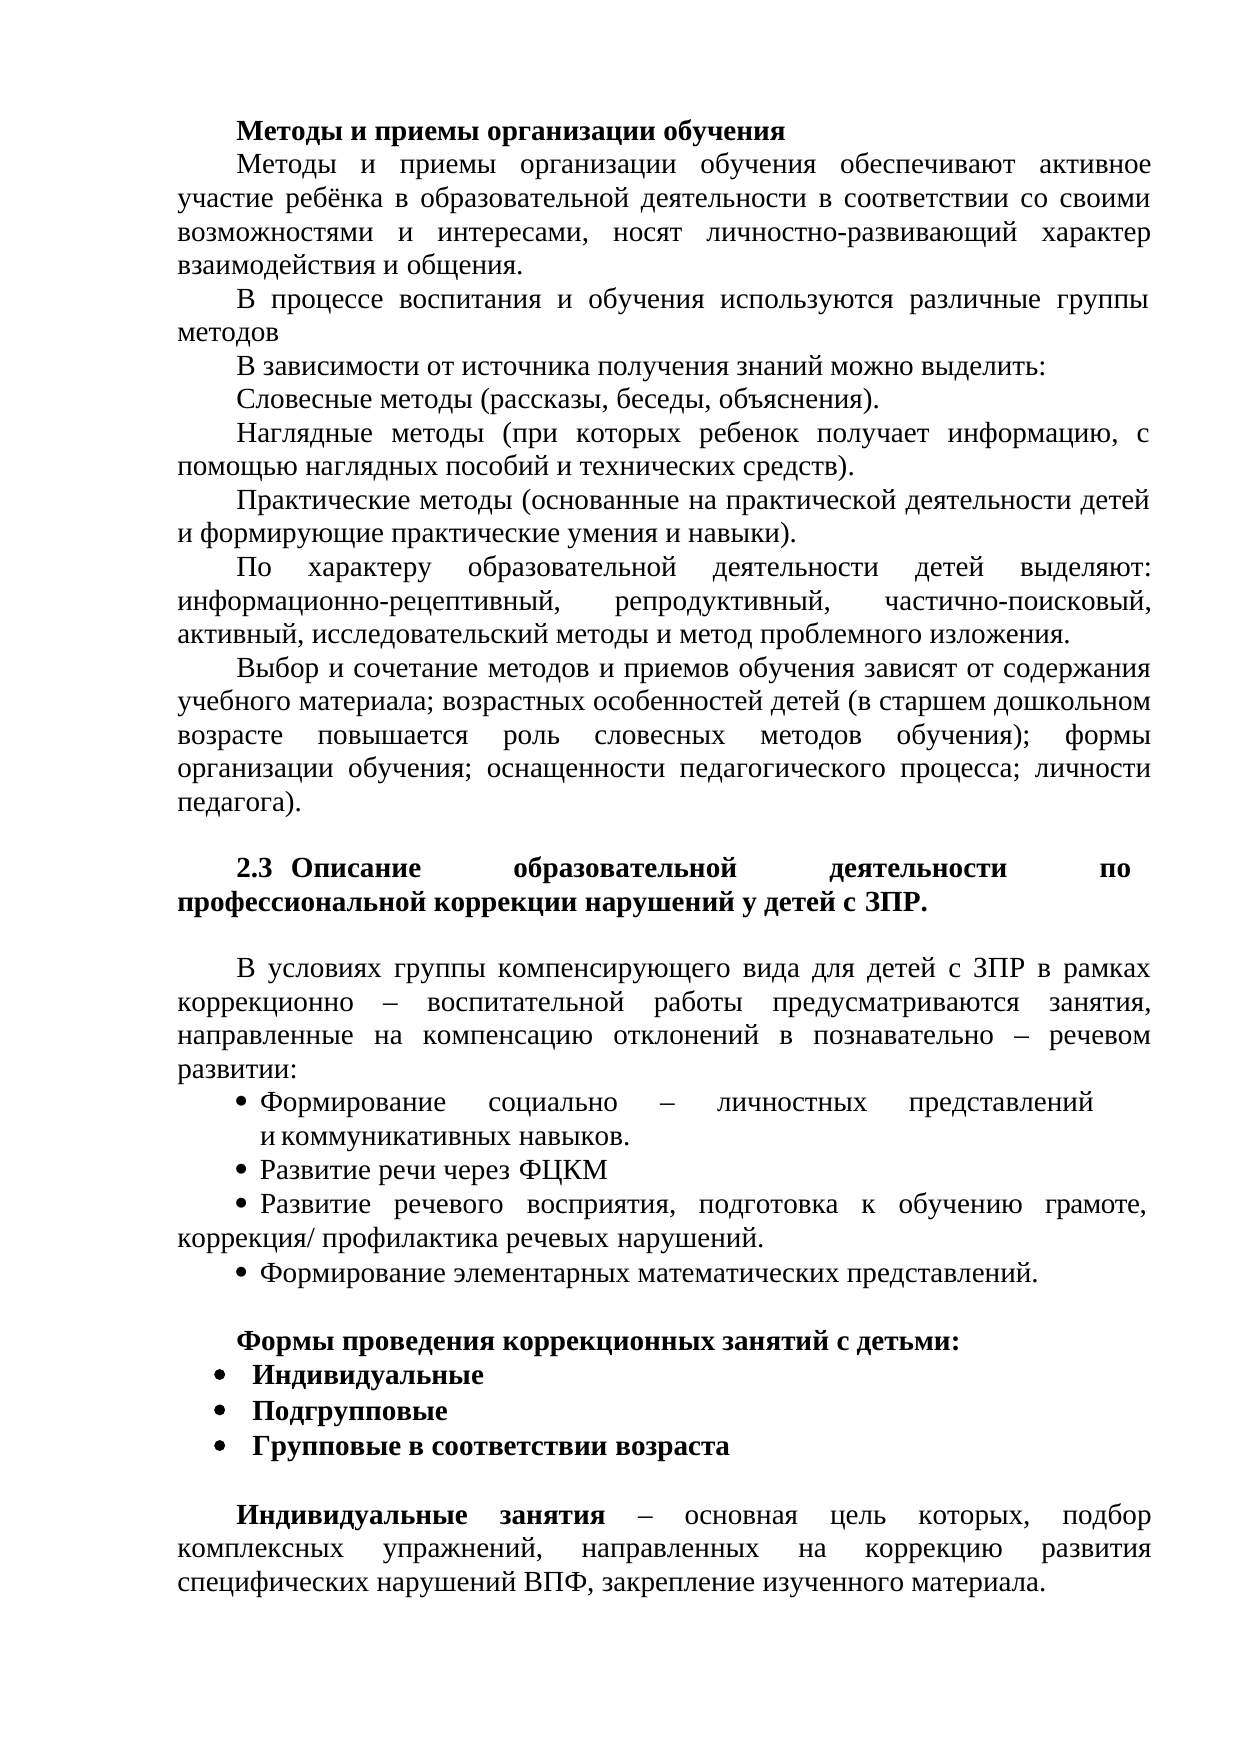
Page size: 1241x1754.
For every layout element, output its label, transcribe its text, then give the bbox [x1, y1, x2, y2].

list Подгрупповые [214, 1392, 1219, 1427]
list Групповые в соответствии возраста [214, 1427, 1219, 1463]
list Развитие речи через ФЦКМ [236, 1151, 1219, 1187]
text Наглядные методы (при которых ребенок получает информацию, с помощью наглядных пособий и технических средств). [177, 415, 1151, 482]
text В зависимости от источника получения знаний можно выделить: Словесные методы (рассказы, беседы, объяснения). [236, 348, 1047, 415]
text По характеру образовательной деятельности детей выделяют: информационно-рецептивный, репродуктивный, частично-поисковый, активный, исследовательский методы и метод проблемного изложения. [177, 549, 1152, 650]
text Методы и приемы организации обучения обеспечивают активное участие ребёнка в образовательной деятельности в соответствии со своими возможностями и интересами, носят личностно-развивающий характер взаимодействия и общения. [177, 147, 1152, 281]
list Индивидуальные [214, 1357, 1219, 1392]
subtitle Формы проведения коррекционных занятий с детьми: [236, 1323, 1219, 1357]
list Формирование элементарных математических представлений. [236, 1254, 1219, 1289]
subtitle Методы и приемы организации обучения [236, 113, 1219, 147]
text Выбор и сочетание методов и приемов обучения зависят от содержания учебного материала; возрастных особенностей детей (в старшем дошкольном возрасте повышается роль словесных методов обучения); формы организации обучения; оснащенности педагогического процесса; личности педагога). [177, 650, 1152, 817]
text В процессе воспитания и обучения используются различные группы методов [177, 281, 1149, 348]
subtitle Описание образовательной деятельности по профессиональной коррекции нарушений у детей с ЗПР. [177, 851, 1131, 918]
text Индивидуальные занятия – основная цель которых, подбор комплексных упражнений, направленных на коррекцию развития специфических нарушений ВПФ, закрепление изученного материала. [177, 1497, 1152, 1598]
list Формирование социально – личностных представлений и коммуникативных навыков. [177, 1084, 1151, 1151]
list Развитие речевого восприятия, подготовка к обучению грамоте, коррекция/ профилактика речевых нарушений. [177, 1187, 1148, 1254]
text В условиях группы компенсирующего вида для детей с ЗПР в рамках коррекционно – воспитательной работы предусматриваются занятия, направленные на компенсацию отклонений в познавательно – речевом развитии: [177, 950, 1152, 1084]
text Практические методы (основанные на практической деятельности детей и формирующие практические умения и навыки). [177, 482, 1151, 549]
